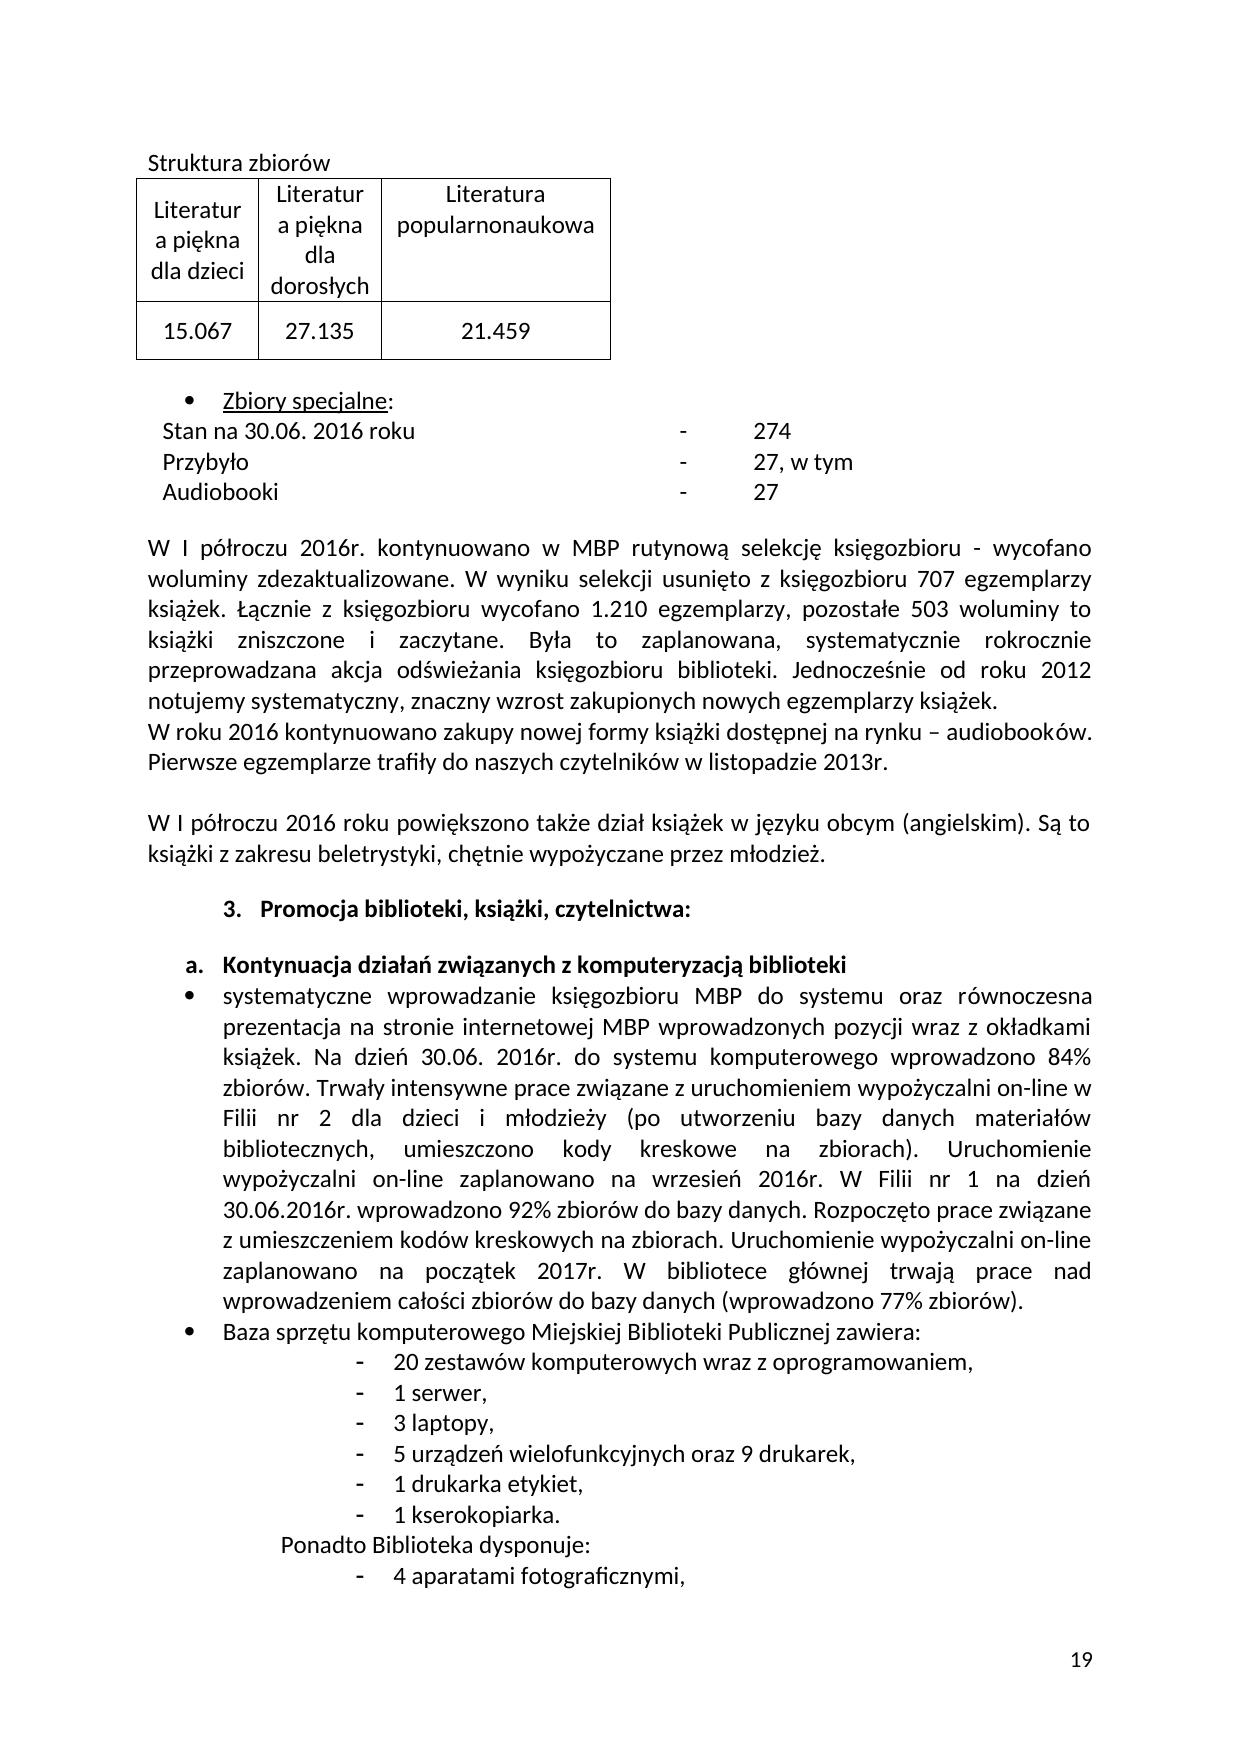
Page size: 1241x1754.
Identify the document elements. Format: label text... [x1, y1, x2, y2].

list Baza sprzętu komputerowego Miejskiej Biblioteki Publicznej zawiera: [185, 1316, 1093, 1346]
list 5 urządzeń wielofunkcyjnych oraz 9 drukarek, [356, 1438, 1093, 1468]
table_header Literatura popularnonaukowa [382, 179, 610, 301]
list Zbiory specjalne: [185, 385, 1093, 416]
text Ponadto Biblioteka dysponuje: [281, 1529, 1093, 1560]
list systematyczne wprowadzanie księgozbioru MBP do systemu oraz równoczesna prezentacja na stronie internetowej MBP wprowadzonych pozycji wraz z okładkami książek. Na dzień 30.06. 2016r. do systemu komputerowego wprowadzono 84% zbiorów. Trwały intensywne prace związane z uruchomieniem wypożyczalni on-line w Filii nr 2 dla dzieci i młodzieży (po utworzeniu bazy danych materiałów bibliotecznych, umieszczono kody kreskowe na zbiorach). Uruchomienie wypożyczalni on-line zaplanowano na wrzesień 2016r. W Filii nr 1 na dzień 30.06.2016r. wprowadzono 92% zbiorów do bazy danych. Rozpoczęto prace związane z umieszczeniem kodów kreskowych na zbiorach. Uruchomienie wypożyczalni on-line zaplanowano na początek 2017r. W bibliotece głównej trwają prace nad wprowadzeniem całości zbiorów do bazy danych (wprowadzono 77% zbiorów). [185, 980, 1093, 1316]
table_cell 15.067 [137, 302, 258, 359]
list 20 zestawów komputerowych wraz z oprogramowaniem, [356, 1346, 1093, 1377]
list 1 kserokopiarka. [356, 1499, 1093, 1529]
text Stan na 30.06. 2016 roku - 274 [162, 416, 1093, 446]
table_header Literatura piękna dla dorosłych [259, 179, 381, 301]
text W I półroczu 2016r. kontynuowano w MBP rutynową selekcję księgozbioru - wycofano woluminy zdezaktualizowane. W wyniku selekcji usunięto z księgozbioru 707 egzemplarzy książek. Łącznie z księgozbioru wycofano 1.210 egzemplarzy, pozostałe 503 woluminy to książki zniszczone i zaczytane. Była to zaplanowana, systematycznie rokrocznie przeprowadzana akcja odświeżania księgozbioru biblioteki. Jednocześnie od roku 2012 notujemy systematyczny, znaczny wzrost zakupionych nowych egzemplarzy książek. [148, 532, 1093, 716]
text Przybyło - 27, w tym [162, 446, 1093, 477]
text Struktura zbiorów [148, 148, 1093, 178]
list Promocja biblioteki, książki, czytelnictwa: [223, 894, 1093, 924]
table_cell 21.459 [382, 302, 610, 359]
list Kontynuacja działań związanych z komputeryzacją biblioteki [185, 949, 1093, 980]
list 4 aparatami fotograficznymi, [356, 1560, 1093, 1591]
text W I półroczu 2016 roku powiększono także dział książek w języku obcym (angielskim). Są to książki z zakresu beletrystyki, chętnie wypożyczane przez młodzież. [148, 807, 1093, 868]
list 3 laptopy, [356, 1407, 1093, 1438]
list 1 drukarka etykiet, [356, 1468, 1093, 1499]
table_header Literatura piękna dla dzieci [137, 179, 258, 301]
text W roku 2016 kontynuowano zakupy nowej formy książki dostępnej na rynku – audiobooków. Pierwsze egzemplarze trafiły do naszych czytelników w listopadzie 2013r. [148, 716, 1093, 777]
list 1 serwer, [356, 1377, 1093, 1407]
table_cell 27.135 [259, 302, 381, 359]
text Audiobooki - 27 [162, 477, 1093, 507]
